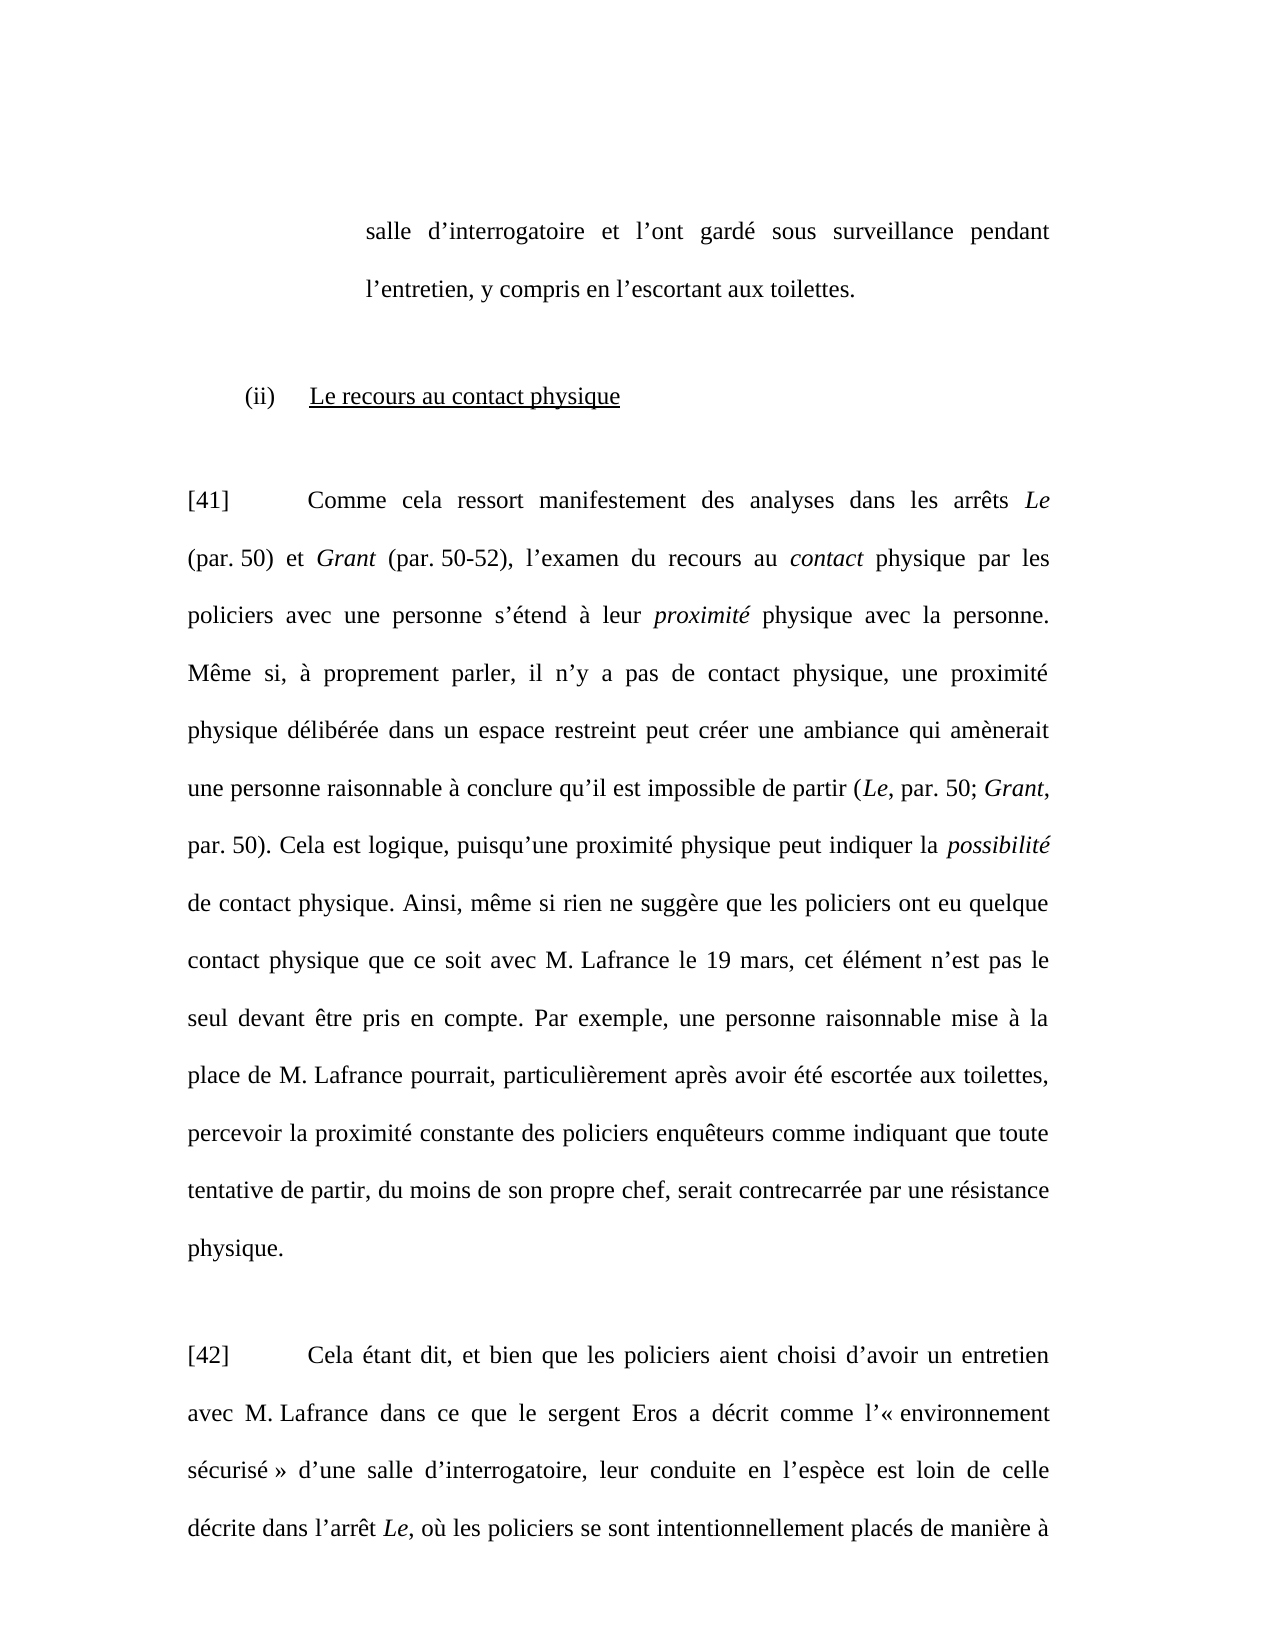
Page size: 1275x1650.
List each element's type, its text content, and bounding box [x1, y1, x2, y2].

title Le recours au contact physique [244, 381, 1050, 410]
list Comme cela ressort manifestement des analyses dans les arrêts Le (par. 50) et Grant (par. 50-52), l’examen du recours au contact physique par les policiers avec une personne s’étend à leur proximité physique avec la personne. Même si, à proprement parler, il n’y a pas de contact physique, une proximité physique délibérée dans un espace restreint peut créer une ambiance qui amènerait une personne raisonnable à conclure qu’il est impossible de partir (Le, par. 50; Grant, par. 50). Cela est logique, puisqu’une proximité physique peut indiquer la possibilité de contact physique. Ainsi, même si rien ne suggère que les policiers ont eu quelque contact physique que ce soit avec M. Lafrance le 19 mars, cet élément n’est pas le seul devant être pris en compte. Par exemple, une personne raisonnable mise à la place de M. Lafrance pourrait, particulièrement après avoir été escortée aux toilettes, percevoir la proximité constante des policiers enquêteurs comme indiquant que toute tentative de partir, du moins de son propre chef, serait contrecarrée par une résistance physique. [187, 485, 1050, 1261]
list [187, 1340, 1050, 1541]
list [309, 216, 1050, 303]
